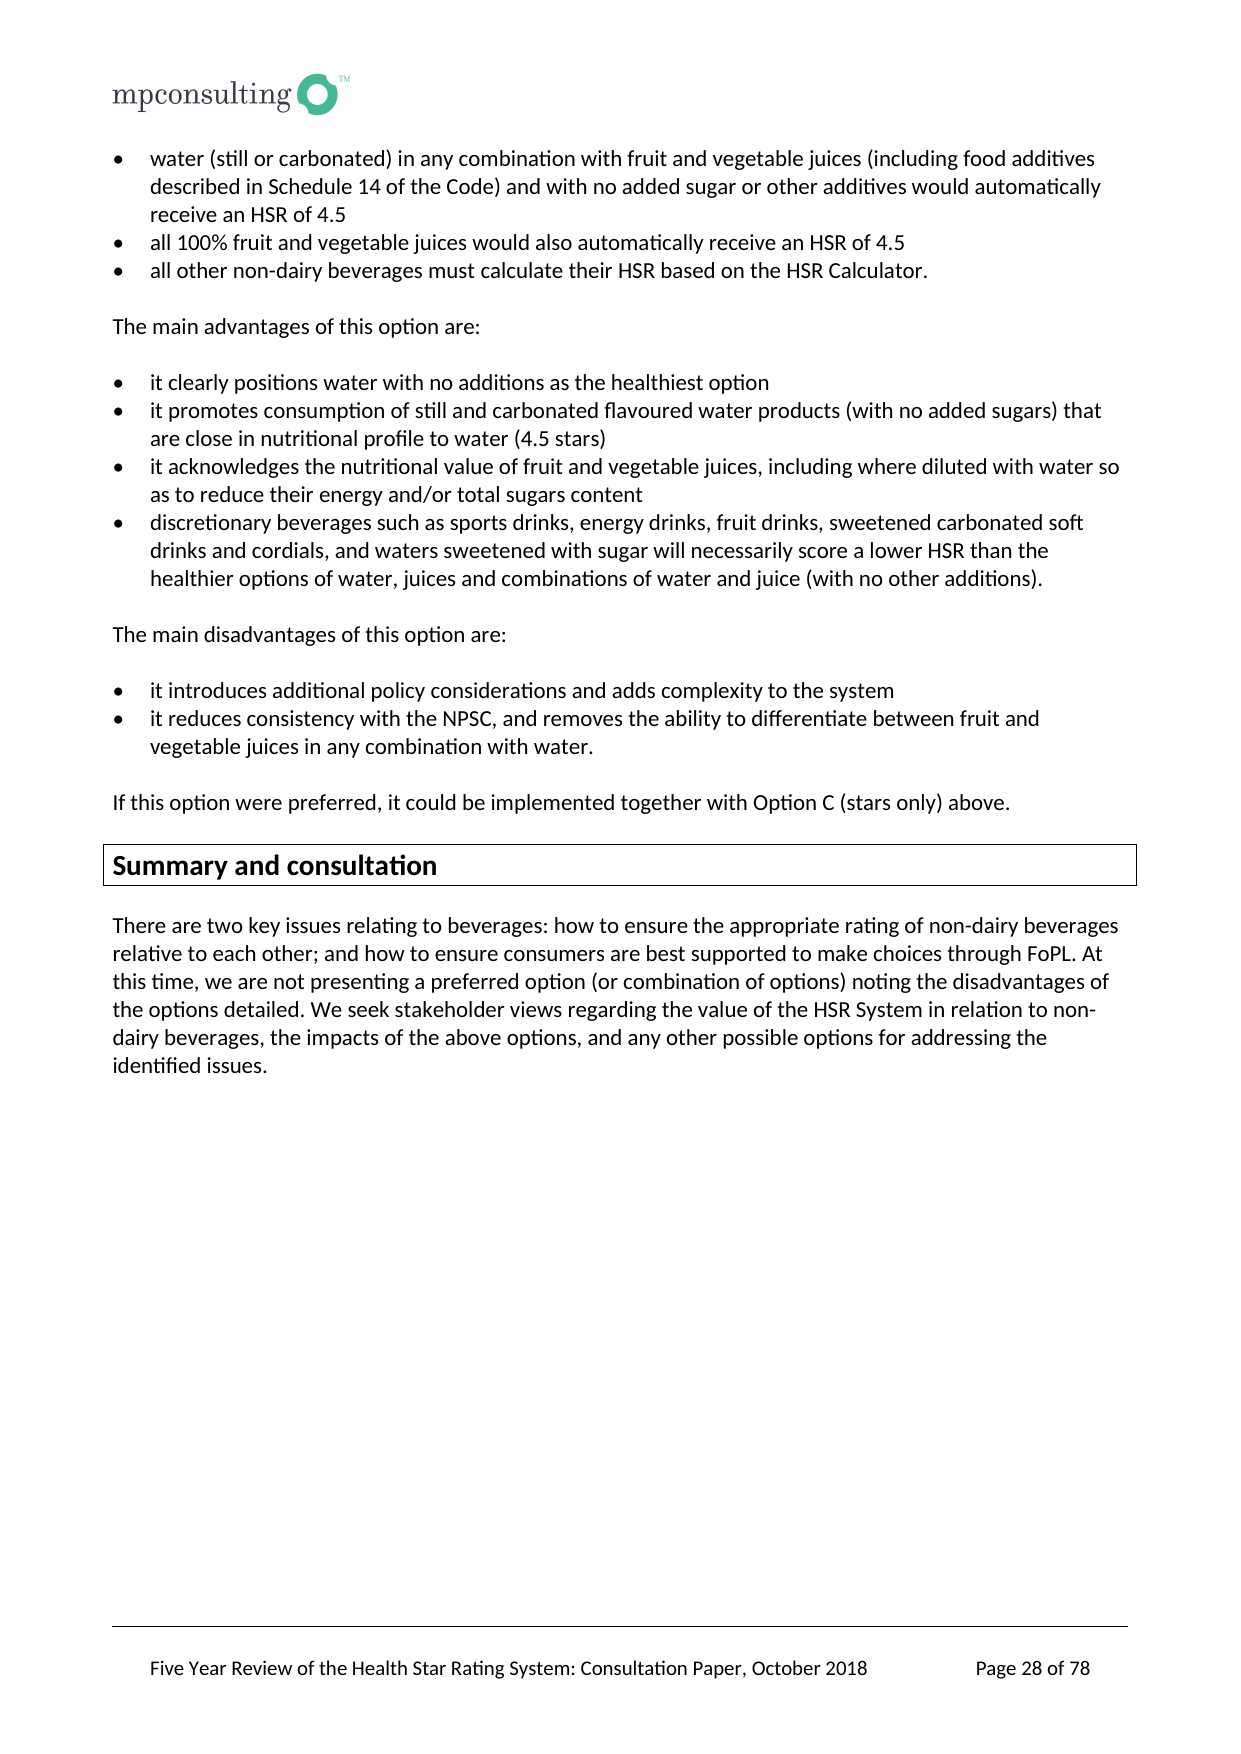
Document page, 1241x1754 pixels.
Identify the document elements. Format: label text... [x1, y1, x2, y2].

subtitle Summary and consultation [104, 845, 1136, 885]
text it clearly positions water with no additions as the healthiest option [112, 368, 1128, 396]
text it introduces additional policy considerations and adds complexity to the system [112, 676, 1128, 704]
text water (still or carbonated) in any combination with fruit and vegetable juices (including food additives described in Schedule 14 of the Code) and with no added sugar or other additives would automatically receive an HSR of 4.5 [112, 144, 1128, 228]
text all 100% fruit and vegetable juices would also automatically receive an HSR of 4.5 [112, 228, 1128, 256]
text There are two key issues relating to beverages: how to ensure the appropriate rating of non-dairy beverages relative to each other; and how to ensure consumers are best supported to make choices through FoPL. At this time, we are not presenting a preferred option (or combination of options) noting the disadvantages of the options detailed. We seek stakeholder views regarding the value of the HSR System in relation to non-dairy beverages, the impacts of the above options, and any other possible options for addressing the identified issues. [112, 911, 1128, 1079]
text all other non-dairy beverages must calculate their HSR based on the HSR Calculator. [112, 256, 1128, 284]
picture [112, 73, 351, 116]
text it acknowledges the nutritional value of fruit and vegetable juices, including where diluted with water so as to reduce their energy and/or total sugars content [112, 452, 1128, 508]
list The main advantages of this option are: [112, 312, 1128, 340]
text it promotes consumption of still and carbonated flavoured water products (with no added sugars) that are close in nutritional profile to water (4.5 stars) [112, 396, 1128, 452]
list If this option were preferred, it could be implemented together with Option C (stars only) above. [112, 788, 1128, 816]
text it reduces consistency with the NPSC, and removes the ability to differentiate between fruit and vegetable juices in any combination with water. [112, 704, 1128, 760]
text discretionary beverages such as sports drinks, energy drinks, fruit drinks, sweetened carbonated soft drinks and cordials, and waters sweetened with sugar will necessarily score a lower HSR than the healthier options of water, juices and combinations of water and juice (with no other additions). [112, 508, 1128, 592]
list The main disadvantages of this option are: [112, 620, 1128, 648]
